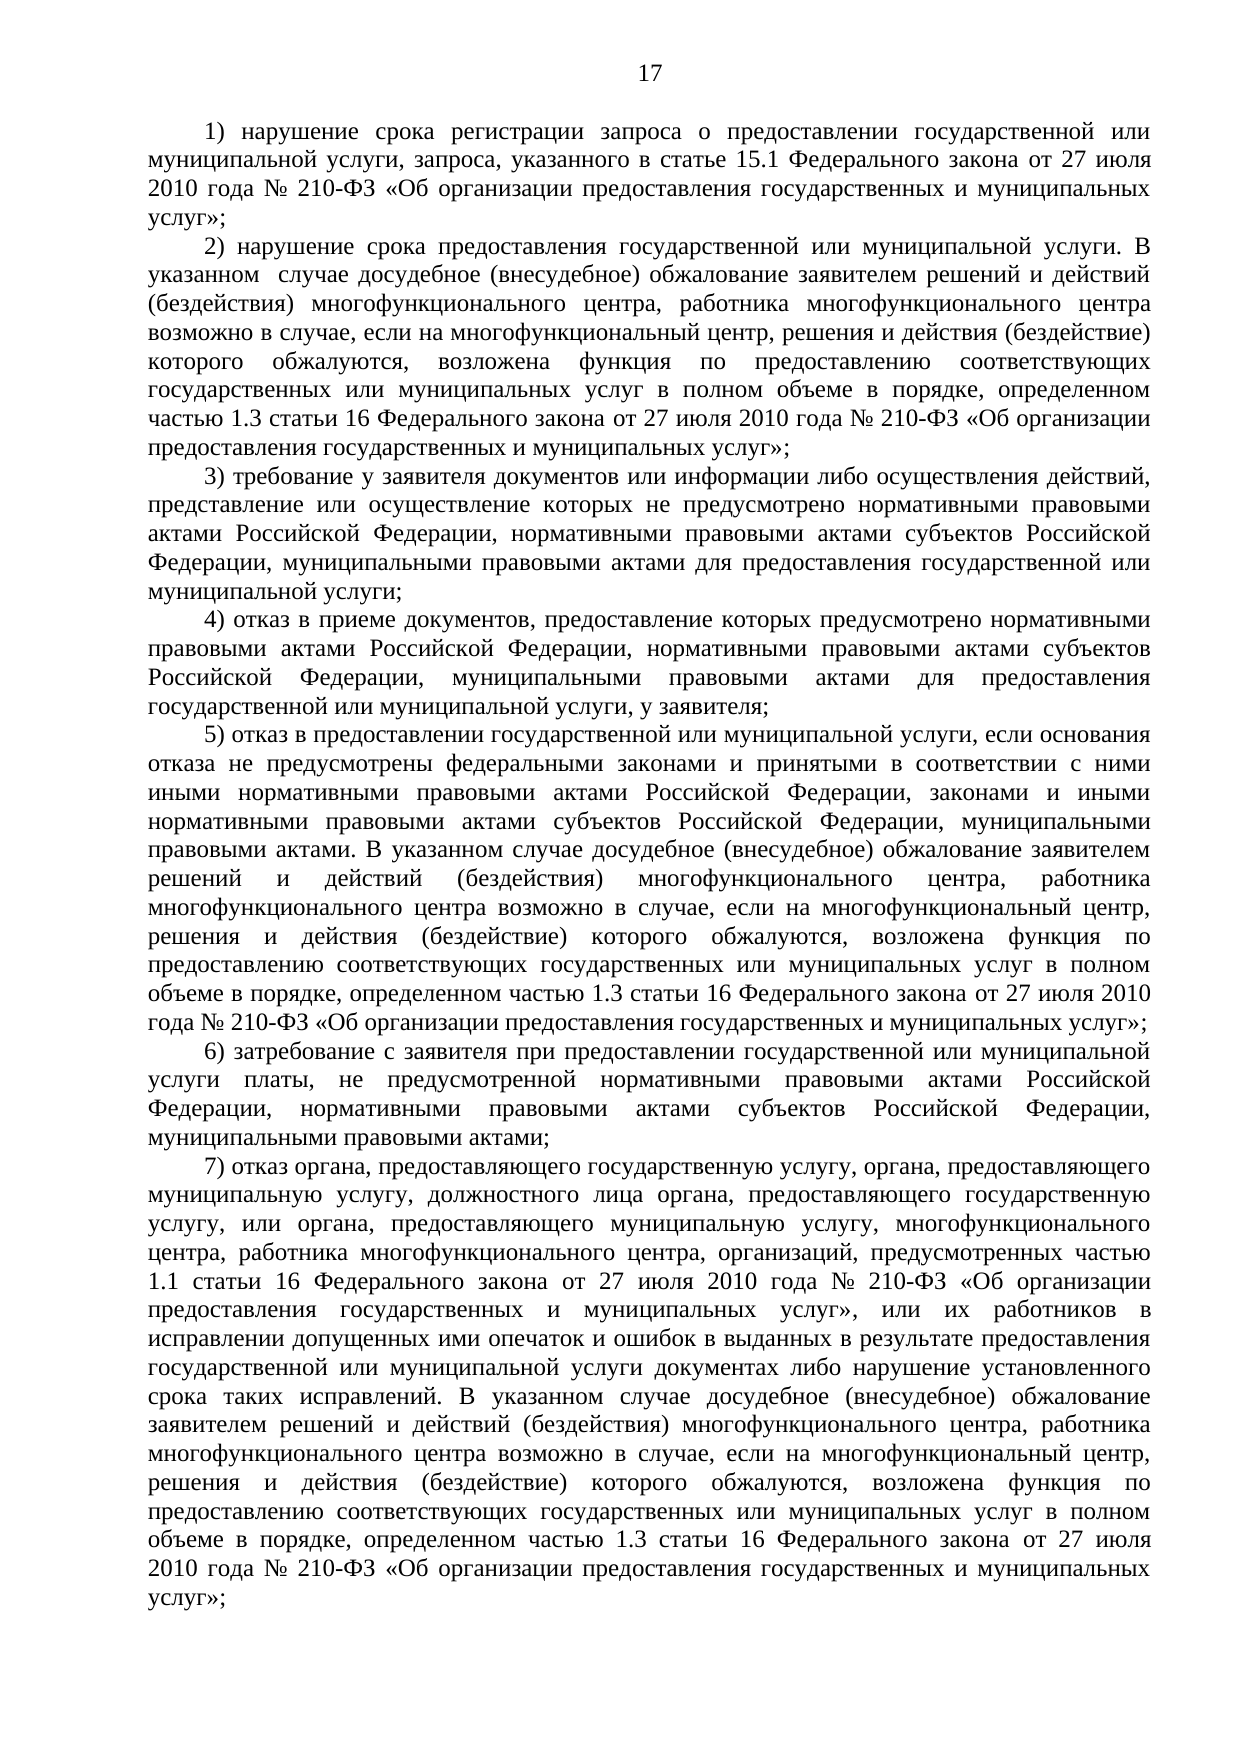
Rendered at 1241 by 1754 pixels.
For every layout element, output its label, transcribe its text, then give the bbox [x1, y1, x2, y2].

text 5) отказ в предоставлении государственной или муниципальной услуги, если основания отказа не предусмотрены федеральными законами и принятыми в соответствии с ними иными нормативными правовыми актами Российской Федерации, законами и иными нормативными правовыми актами субъектов Российской Федерации, муниципальными правовыми актами. В указанном случае досудебное (внесудебное) обжалование заявителем решений и действий (бездействия) многофункционального центра, работника многофункционального центра возможно в случае, если на многофункциональный центр, решения и действия (бездействие) которого обжалуются, возложена функция по предоставлению соответствующих государственных или муниципальных услуг в полном объеме в порядке, определенном частью 1.3 статьи 16 Федерального закона от 27 июля 2010 года № 210-ФЗ «Об организации предоставления государственных и муниципальных услуг»; [148, 719, 1152, 1036]
text 7) отказ органа, предоставляющего государственную услугу, органа, предоставляющего муниципальную услугу, должностного лица органа, предоставляющего государственную услугу, или органа, предоставляющего муниципальную услугу, многофункционального центра, работника многофункционального центра, организаций, предусмотренных частью 1.1 статьи 16 Федерального закона от 27 июля 2010 года № 210-ФЗ «Об организации предоставления государственных и муниципальных услуг», или их работников в исправлении допущенных ими опечаток и ошибок в выданных в результате предоставления государственной или муниципальной услуги документах либо нарушение установленного срока таких исправлений. В указанном случае досудебное (внесудебное) обжалование заявителем решений и действий (бездействия) многофункционального центра, работника многофункционального центра возможно в случае, если на многофункциональный центр, решения и действия (бездействие) которого обжалуются, возложена функция по предоставлению соответствующих государственных или муниципальных услуг в полном объеме в порядке, определенном частью 1.3 статьи 16 Федерального закона от 27 июля 2010 года № 210-ФЗ «Об организации предоставления государственных и муниципальных услуг»; [148, 1151, 1152, 1611]
text 1) нарушение срока регистрации запроса о предоставлении государственной или муниципальной услуги, запроса, указанного в статье 15.1 Федерального закона от 27 июля 2010 года № 210-ФЗ «Об организации предоставления государственных и муниципальных услуг»; [148, 116, 1152, 231]
text 6) затребование с заявителя при предоставлении государственной или муниципальной услуги платы, не предусмотренной нормативными правовыми актами Российской Федерации, нормативными правовыми актами субъектов Российской Федерации, муниципальными правовыми актами; [148, 1036, 1152, 1151]
text 4) отказ в приеме документов, предоставление которых предусмотрено нормативными правовыми актами Российской Федерации, нормативными правовыми актами субъектов Российской Федерации, муниципальными правовыми актами для предоставления государственной или муниципальной услуги, у заявителя; [148, 604, 1152, 719]
text 3) требование у заявителя документов или информации либо осуществления действий, представление или осуществление которых не предусмотрено нормативными правовыми актами Российской Федерации, нормативными правовыми актами субъектов Российской Федерации, муниципальными правовыми актами для предоставления государственной или муниципальной услуги; [148, 461, 1152, 604]
text 2) нарушение срока предоставления государственной или муниципальной услуги. В указанном случае досудебное (внесудебное) обжалование заявителем решений и действий (бездействия) многофункционального центра, работника многофункционального центра возможно в случае, если на многофункциональный центр, решения и действия (бездействие) которого обжалуются, возложена функция по предоставлению соответствующих государственных или муниципальных услуг в полном объеме в порядке, определенном частью 1.3 статьи 16 Федерального закона от 27 июля 2010 года № 210-ФЗ «Об организации предоставления государственных и муниципальных услуг»; [148, 231, 1152, 461]
